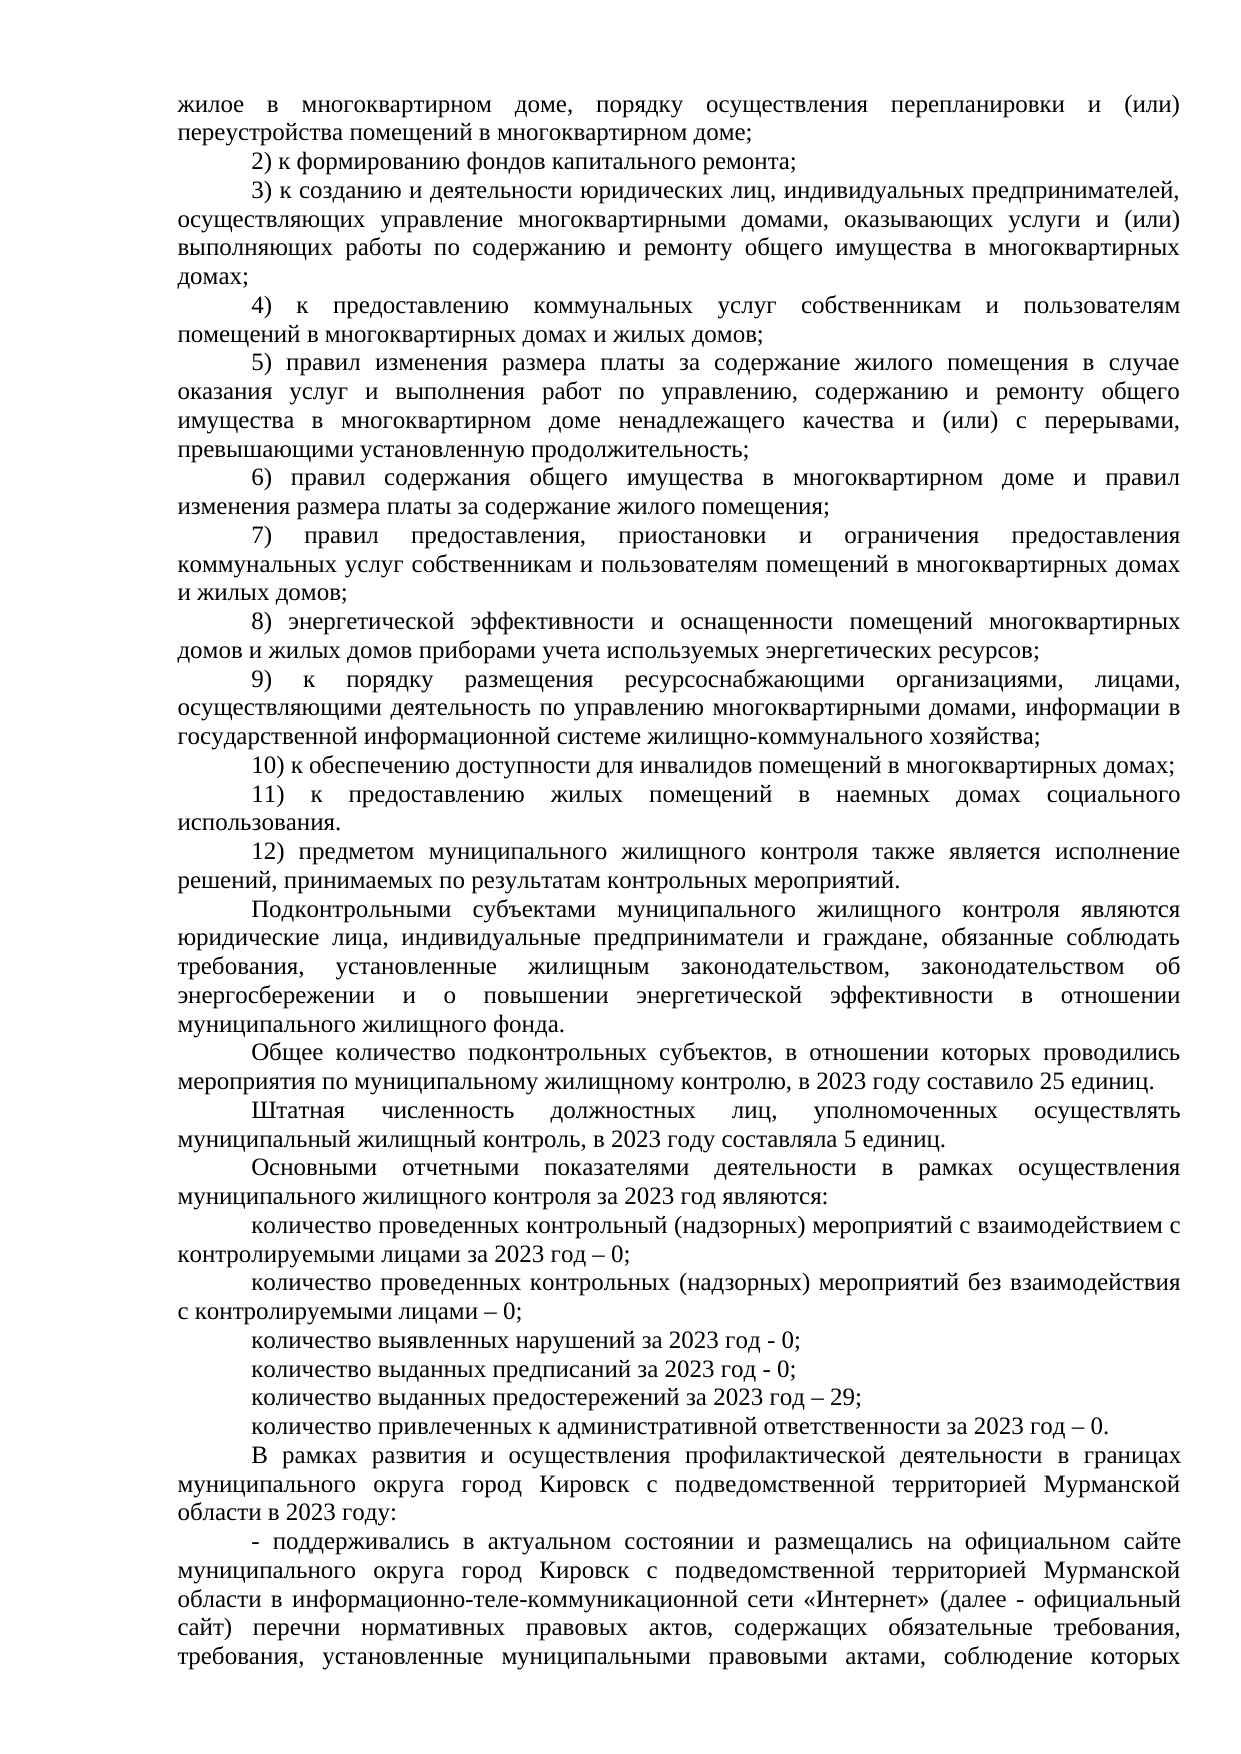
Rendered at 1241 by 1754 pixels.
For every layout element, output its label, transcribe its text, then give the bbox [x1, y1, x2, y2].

text 10) к обеспечению доступности для инвалидов помещений в многоквартирных домах; [177, 750, 1181, 779]
text 3) к созданию и деятельности юридических лиц, индивидуальных предпринимателей, осуществляющих управление многоквартирными домами, оказывающих услуги и (или) выполняющих работы по содержанию и ремонту общего имущества в многоквартирных домах; [177, 175, 1181, 290]
text Основными отчетными показателями деятельности в рамках осуществления муниципального жилищного контроля за 2023 год являются: [177, 1152, 1181, 1210]
text 11) к предоставлению жилых помещений в наемных домах социального использования. [177, 779, 1181, 836]
text 2) к формированию фондов капитального ремонта; [177, 146, 1181, 175]
text количество проведенных контрольных (надзорных) мероприятий без взаимодействия с контролируемыми лицами – 0; [177, 1267, 1181, 1325]
text 7) правил предоставления, приостановки и ограничения предоставления коммунальных услуг собственникам и пользователям помещений в многоквартирных домах и жилых домов; [177, 520, 1181, 606]
text количество выданных предостережений за 2023 год – 29; [177, 1382, 1181, 1411]
text Подконтрольными субъектами муниципального жилищного контроля являются юридические лица, индивидуальные предприниматели и граждане, обязанные соблюдать требования, установленные жилищным законодательством, законодательством об энергосбережении и о повышении энергетической эффективности в отношении муниципального жилищного фонда. [177, 894, 1181, 1037]
text 9) к порядку размещения ресурсоснабжающими организациями, лицами, осуществляющими деятельность по управлению многоквартирными домами, информации в государственной информационной системе жилищно-коммунального хозяйства; [177, 664, 1181, 750]
text количество выданных предписаний за 2023 год - 0; [177, 1354, 1181, 1382]
text Общее количество подконтрольных субъектов, в отношении которых проводились мероприятия по муниципальному жилищному контролю, в 2023 году составило 25 единиц. [177, 1037, 1181, 1095]
text 6) правил содержания общего имущества в многоквартирном доме и правил изменения размера платы за содержание жилого помещения; [177, 462, 1181, 520]
text Штатная численность должностных лиц, уполномоченных осуществлять муниципальный жилищный контроль, в 2023 году составляла 5 единиц. [177, 1095, 1181, 1152]
text 4) к предоставлению коммунальных услуг собственникам и пользователям помещений в многоквартирных домах и жилых домов; [177, 290, 1181, 347]
text количество привлеченных к административной ответственности за 2023 год – 0. [177, 1411, 1181, 1440]
text 8) энергетической эффективности и оснащенности помещений многоквартирных домов и жилых домов приборами учета используемых энергетических ресурсов; [177, 606, 1181, 664]
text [177, 89, 1181, 146]
text 5) правил изменения размера платы за содержание жилого помещения в случае оказания услуг и выполнения работ по управлению, содержанию и ремонту общего имущества в многоквартирном доме ненадлежащего качества и (или) с перерывами, превышающими установленную продолжительность; [177, 347, 1181, 462]
text В рамках развития и осуществления профилактической деятельности в границах муниципального округа город Кировск с подведомственной территорией Мурманской области в 2023 году: [177, 1440, 1181, 1526]
text количество проведенных контрольный (надзорных) мероприятий с взаимодействием с контролируемыми лицами за 2023 год – 0; [177, 1210, 1181, 1267]
text 12) предметом муниципального жилищного контроля также является исполнение решений, принимаемых по результатам контрольных мероприятий. [177, 836, 1181, 894]
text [177, 1526, 1181, 1670]
text количество выявленных нарушений за 2023 год - 0; [177, 1325, 1181, 1354]
